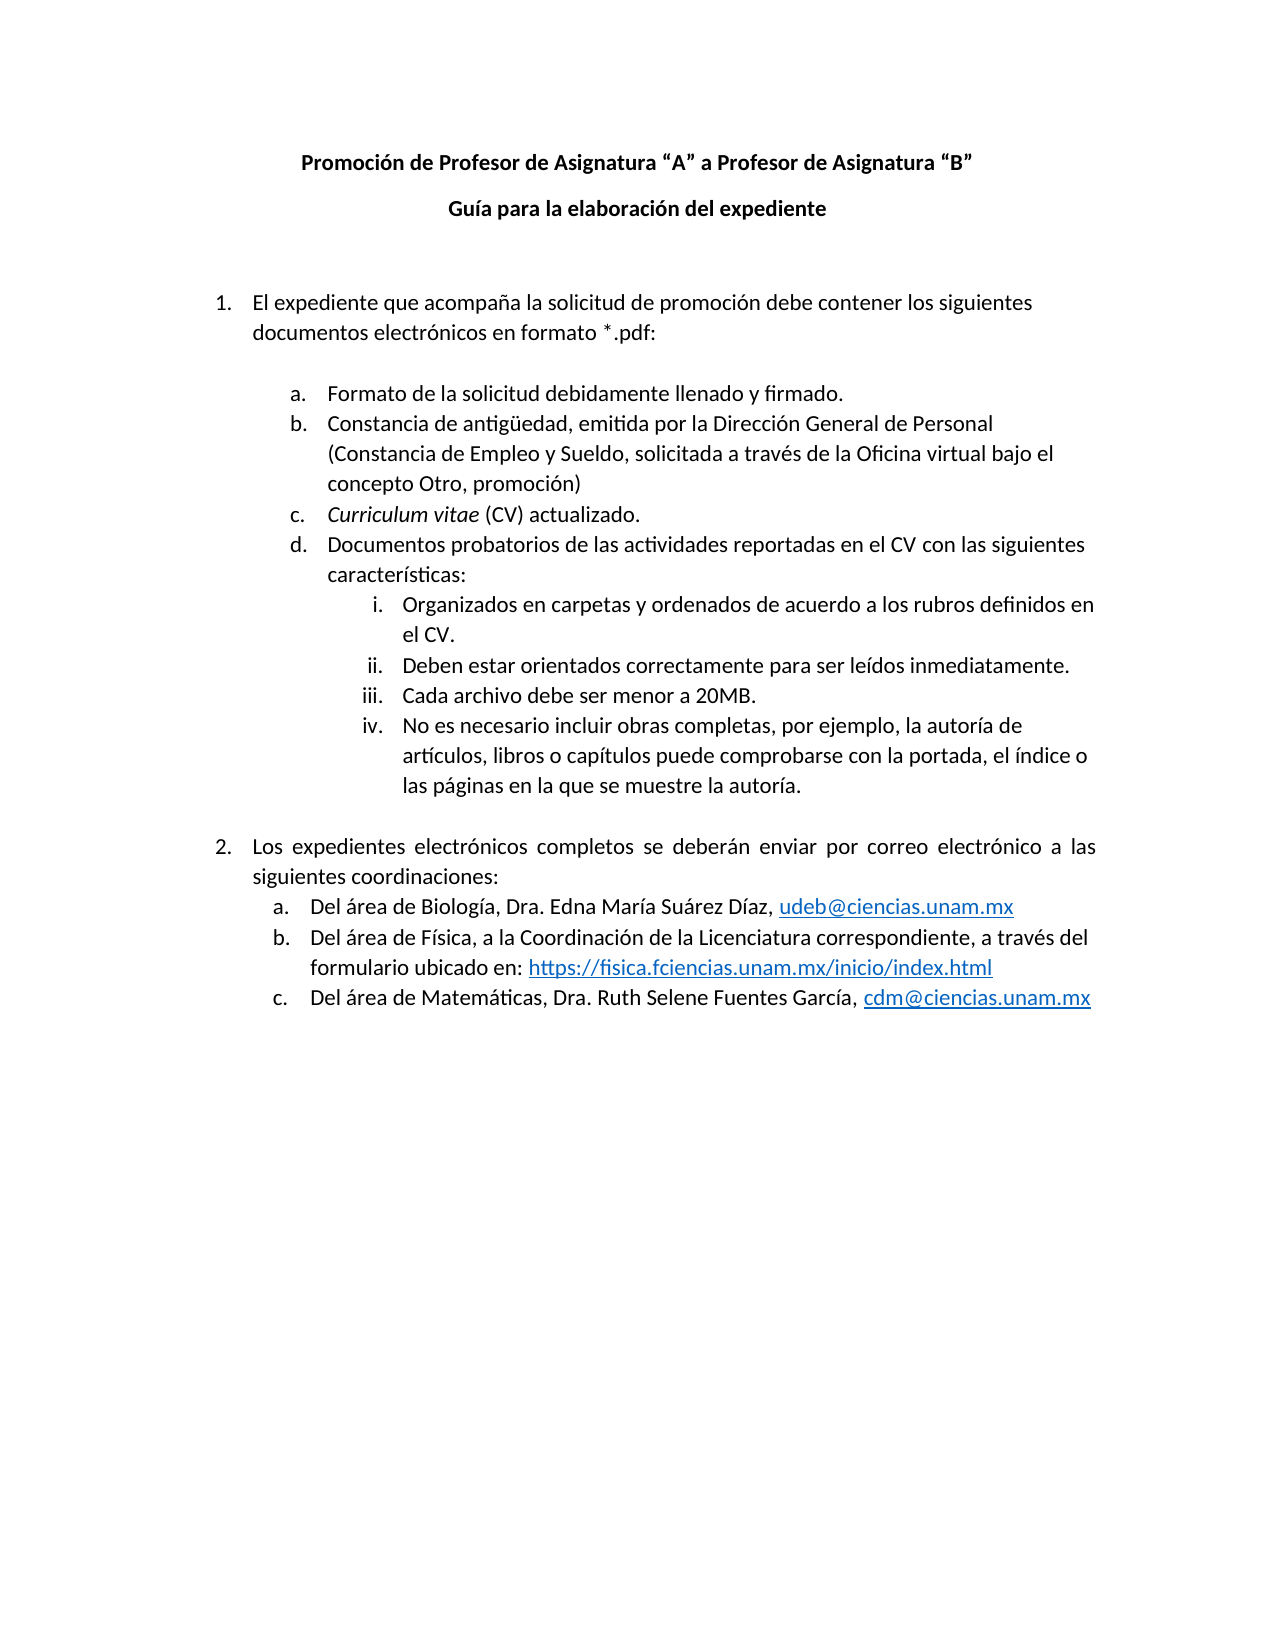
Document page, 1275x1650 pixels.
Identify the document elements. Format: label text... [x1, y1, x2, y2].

list El expediente que acompaña la solicitud de promoción debe contener los siguientes documentos electrónicos en formato *.pdf: [215, 288, 1098, 346]
list Constancia de antigüedad, emitida por la Dirección General de Personal (Constancia de Empleo y Sueldo, solicitada a través de la Oficina virtual bajo el concepto Otro, promoción) [290, 409, 1098, 497]
list Del área de Física, a la Coordinación de la Licenciatura correspondiente, a través del formulario ubicado en: https://fisica.fciencias.unam.mx/inicio/index.html [273, 923, 1098, 981]
list No es necesario incluir obras completas, por ejemplo, la autoría de artículos, libros o capítulos puede comprobarse con la portada, el índice o las páginas en la que se muestre la autoría. [383, 711, 1098, 799]
list Formato de la solicitud debidamente llenado y firmado. [290, 379, 1098, 407]
list Los expedientes electrónicos completos se deberán enviar por correo electrónico a las siguientes coordinaciones: [215, 832, 1098, 890]
list Curriculum vitae (CV) actualizado. [290, 500, 1098, 528]
list Del área de Biología, Dra. Edna María Suárez Díaz, udeb@ciencias.unam.mx [273, 892, 1098, 920]
list Deben estar orientados correctamente para ser leídos inmediatamente. [383, 651, 1098, 679]
list Del área de Matemáticas, Dra. Ruth Selene Fuentes García, cdm@ciencias.unam.mx [273, 983, 1098, 1011]
list Organizados en carpetas y ordenados de acuerdo a los rubros definidos en el CV. [383, 590, 1098, 648]
list Cada archivo debe ser menor a 20MB. [383, 681, 1098, 709]
text Guía para la elaboración del expediente [177, 194, 1098, 222]
text Promoción de Profesor de Asignatura “A” a Profesor de Asignatura “B” [177, 148, 1098, 176]
list Documentos probatorios de las actividades reportadas en el CV con las siguientes características: [290, 530, 1098, 588]
